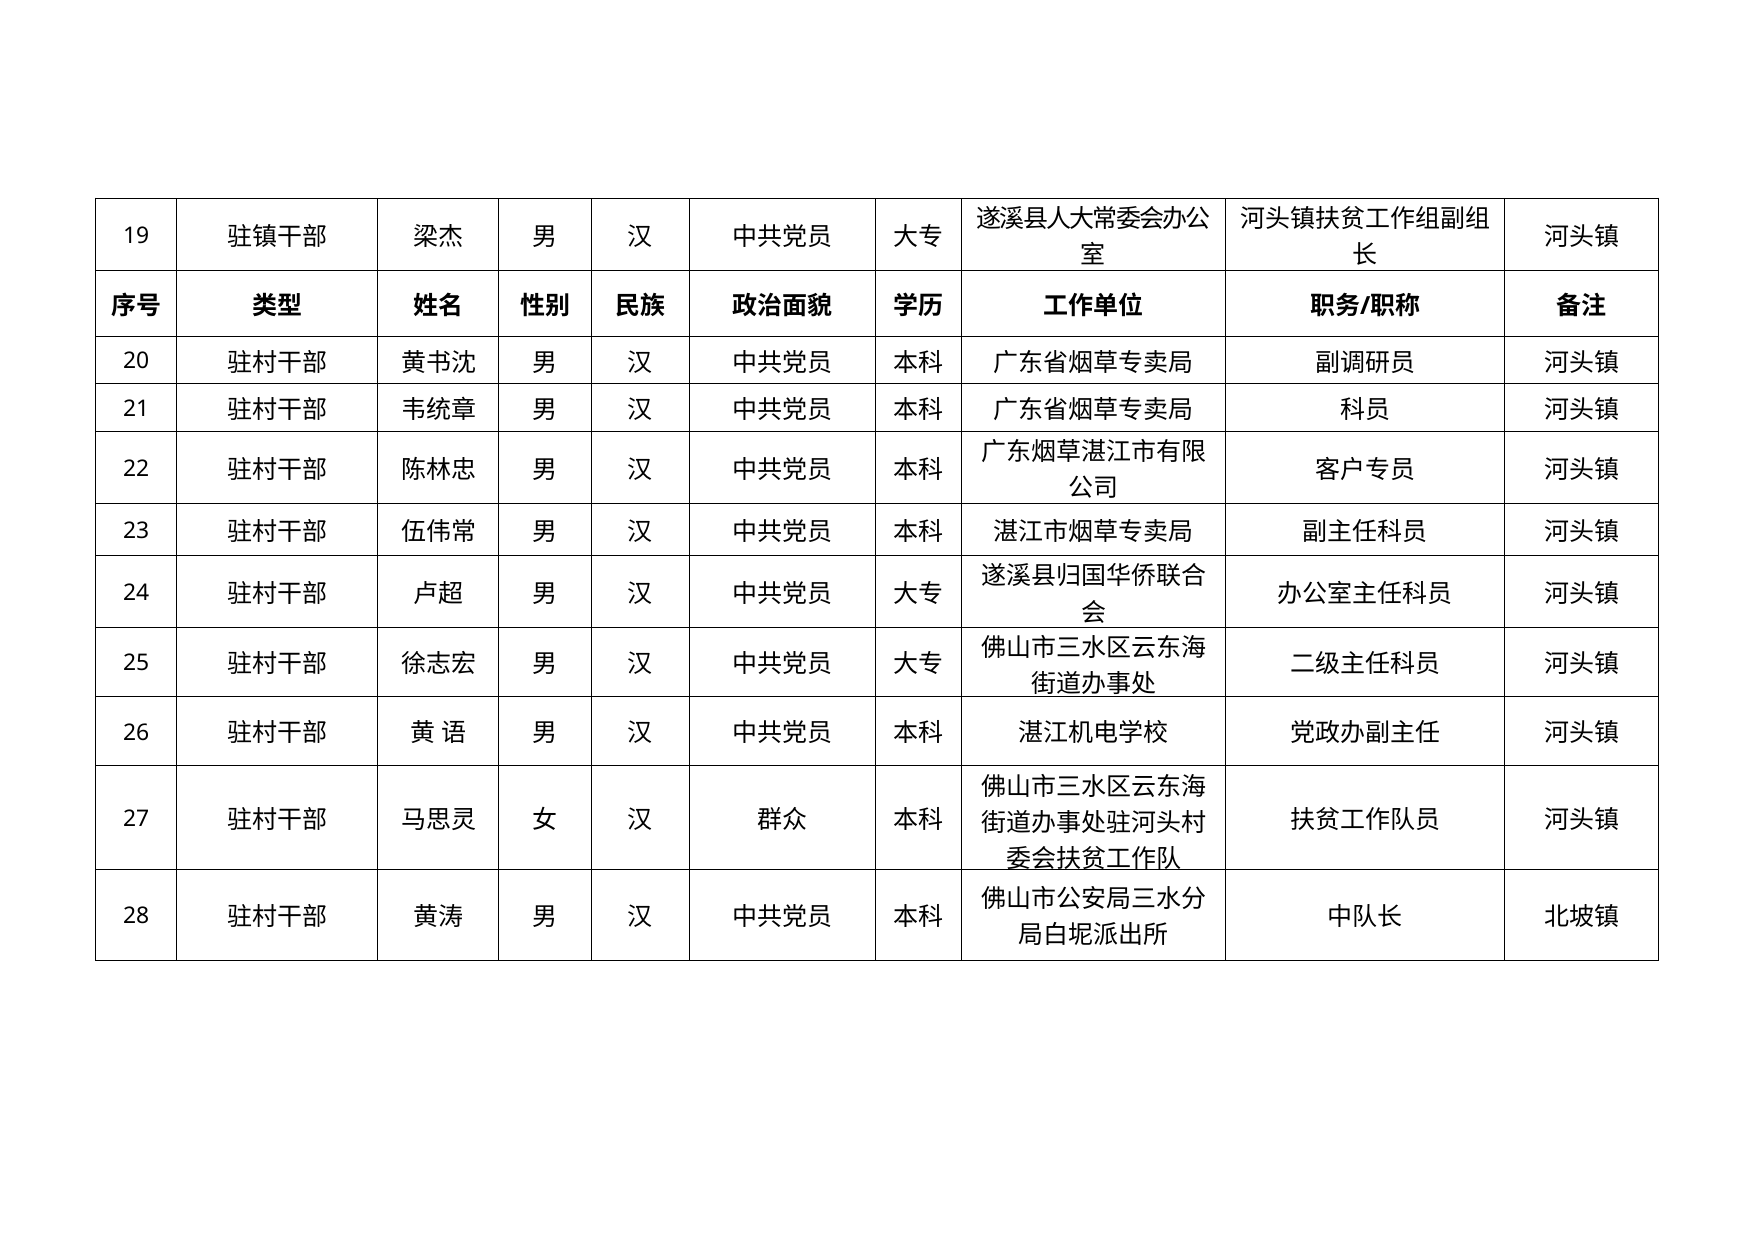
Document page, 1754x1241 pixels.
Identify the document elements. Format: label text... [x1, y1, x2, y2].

table_cell 副调研员 [1226, 337, 1504, 383]
table_cell 19 [96, 199, 176, 270]
table_cell 遂溪县归国华侨联合会 [962, 556, 1225, 627]
table_cell 马思灵 [378, 766, 498, 869]
table_cell 黄书沈 [378, 337, 498, 383]
table_cell 梁杰 [378, 199, 498, 270]
table_cell 女 [499, 766, 591, 869]
table_cell 男 [499, 628, 591, 696]
table_cell 类型 [177, 271, 377, 336]
table_cell 汉 [592, 870, 689, 959]
table_cell 学历 [876, 271, 961, 336]
table_cell 中共党员 [690, 697, 875, 765]
table_cell 驻村干部 [177, 556, 377, 627]
table_cell 湛江市烟草专卖局 [962, 504, 1225, 555]
table_cell 26 [96, 697, 176, 765]
table_cell 23 [96, 504, 176, 555]
table_cell 伍伟常 [378, 504, 498, 555]
table_cell 28 [96, 870, 176, 959]
table_cell 驻村干部 [177, 337, 377, 383]
table_cell 汉 [592, 556, 689, 627]
table_cell 备注 [1505, 271, 1658, 336]
table_cell 中共党员 [690, 628, 875, 696]
table_cell 25 [96, 628, 176, 696]
table_cell 男 [499, 384, 591, 431]
table_cell 大专 [876, 556, 961, 627]
table_cell 男 [499, 432, 591, 503]
table_cell 政治面貌 [690, 271, 875, 336]
table_cell 河头镇 [1505, 504, 1658, 555]
table_cell 男 [499, 337, 591, 383]
table_cell 驻村干部 [177, 384, 377, 431]
table_cell 20 [96, 337, 176, 383]
table_cell 汉 [592, 337, 689, 383]
table_cell 职务/职称 [1226, 271, 1504, 336]
table_cell 河头镇 [1505, 628, 1658, 696]
table_cell 中共党员 [690, 870, 875, 959]
table_cell 办公室主任科员 [1226, 556, 1504, 627]
table_cell 驻村干部 [177, 697, 377, 765]
table_cell 河头镇 [1505, 766, 1658, 869]
table_cell 21 [96, 384, 176, 431]
table_cell 驻村干部 [177, 504, 377, 555]
table_cell 湛江机电学校 [962, 697, 1225, 765]
table_cell 性别 [499, 271, 591, 336]
table_cell 科员 [1226, 384, 1504, 431]
table_cell 黄 语 [378, 697, 498, 765]
table_cell 本科 [876, 337, 961, 383]
table_cell 本科 [876, 432, 961, 503]
table_cell 佛山市三水区云东海街道办事处 [962, 628, 1225, 696]
table_cell 本科 [876, 384, 961, 431]
table_cell 佛山市公安局三水分局白坭派出所 [962, 870, 1225, 959]
table_cell 中共党员 [690, 199, 875, 270]
table_cell 大专 [876, 628, 961, 696]
table_cell 27 [96, 766, 176, 869]
table_cell 男 [499, 556, 591, 627]
table_cell 本科 [876, 766, 961, 869]
table_cell 姓名 [378, 271, 498, 336]
table_cell 22 [96, 432, 176, 503]
table_cell 广东烟草湛江市有限公司 [962, 432, 1225, 503]
table_cell 男 [499, 870, 591, 959]
table_cell 中队长 [1226, 870, 1504, 959]
table_cell 男 [499, 199, 591, 270]
table_cell 中共党员 [690, 432, 875, 503]
table_cell 韦统章 [378, 384, 498, 431]
table_cell 中共党员 [690, 504, 875, 555]
table_cell 本科 [876, 697, 961, 765]
table_cell 汉 [592, 432, 689, 503]
table_cell 汉 [592, 766, 689, 869]
table_cell 驻村干部 [177, 766, 377, 869]
table_cell 徐志宏 [378, 628, 498, 696]
table_cell 群众 [690, 766, 875, 869]
table_cell 党政办副主任 [1226, 697, 1504, 765]
table_cell 工作单位 [962, 271, 1225, 336]
table_cell 驻村干部 [177, 628, 377, 696]
table_cell 中共党员 [690, 556, 875, 627]
table_cell 24 [96, 556, 176, 627]
table_cell 广东省烟草专卖局 [962, 384, 1225, 431]
table_cell 广东省烟草专卖局 [962, 337, 1225, 383]
table_cell 驻村干部 [177, 870, 377, 959]
table_cell 驻镇干部 [177, 199, 377, 270]
table_cell 河头镇 [1505, 199, 1658, 270]
table_cell 河头镇 [1505, 337, 1658, 383]
table_cell 河头镇 [1505, 384, 1658, 431]
table_cell 二级主任科员 [1226, 628, 1504, 696]
table_cell 驻村干部 [177, 432, 377, 503]
table_cell 男 [499, 697, 591, 765]
table_cell 遂溪县人大常委会办公室 [962, 199, 1225, 270]
table_cell 陈林忠 [378, 432, 498, 503]
table_cell 扶贫工作队员 [1226, 766, 1504, 869]
table_cell 河头镇 [1505, 556, 1658, 627]
table_cell 中共党员 [690, 337, 875, 383]
table_cell 汉 [592, 199, 689, 270]
table_cell 卢超 [378, 556, 498, 627]
table_cell 河头镇 [1505, 697, 1658, 765]
table_cell 男 [499, 504, 591, 555]
table_cell 黄涛 [378, 870, 498, 959]
table_cell 序号 [96, 271, 176, 336]
table_cell 民族 [592, 271, 689, 336]
table_cell 汉 [592, 384, 689, 431]
table_cell 大专 [876, 199, 961, 270]
table_cell 河头镇 [1505, 432, 1658, 503]
table_cell 北坡镇 [1505, 870, 1658, 959]
table_cell 客户专员 [1226, 432, 1504, 503]
table_cell 汉 [592, 504, 689, 555]
table_cell 汉 [592, 697, 689, 765]
table_cell 本科 [876, 504, 961, 555]
table_cell 本科 [876, 870, 961, 959]
table_cell 河头镇扶贫工作组副组长 [1226, 199, 1504, 270]
table_cell 中共党员 [690, 384, 875, 431]
table_cell 汉 [592, 628, 689, 696]
table_cell 副主任科员 [1226, 504, 1504, 555]
table_cell 佛山市三水区云东海街道办事处驻河头村委会扶贫工作队 [962, 766, 1225, 869]
